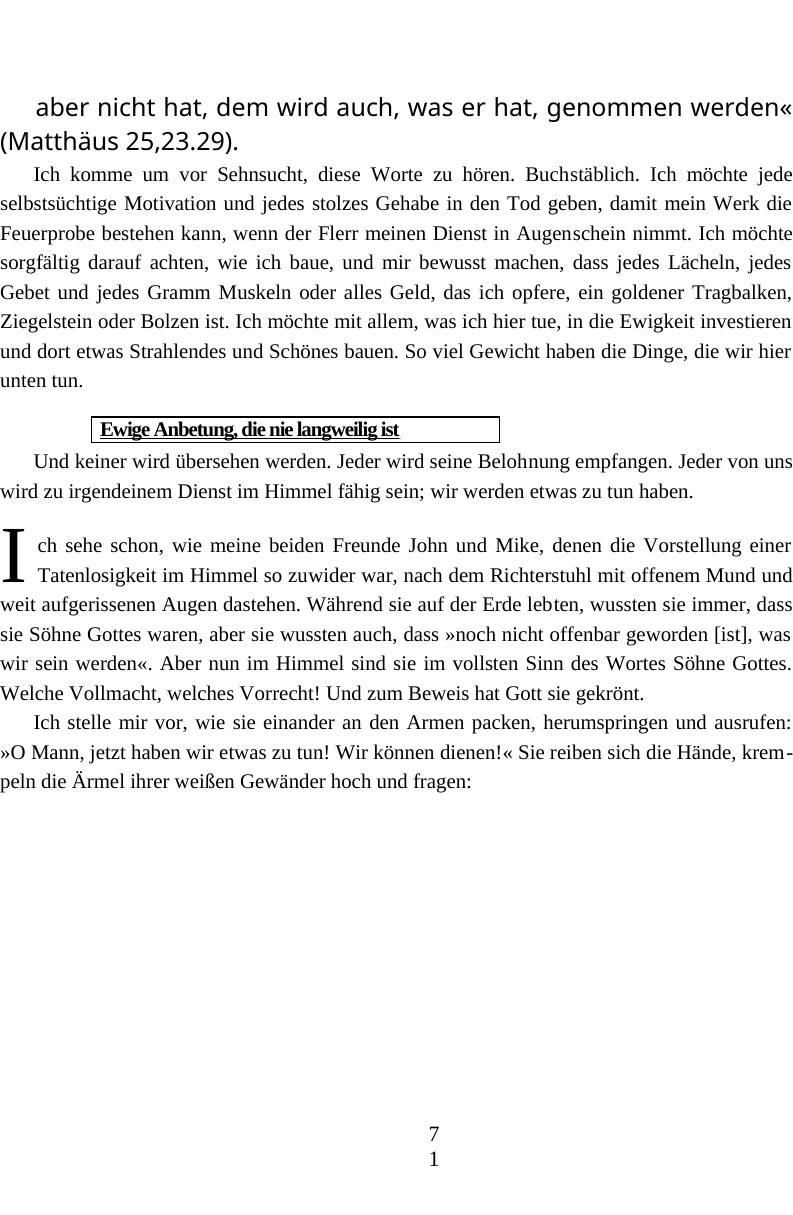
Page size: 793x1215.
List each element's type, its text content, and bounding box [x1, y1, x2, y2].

text Ich stelle mir vor, wie sie einander an den Armen packen, herumspringen und ausrufen: »O Mann, jetzt haben wir etwas zu tun! Wir können dienen!« Sie reiben sich die Hände, krempeln die Ärmel ihrer weißen Gewänder hoch und fragen:»Okay, Herr, was ist unsere Aufgabe? Zeig uns, wo es ist, und schon legen wir los!« [0, 706, 793, 795]
text Ein einziger Blick des Herrn wird jeden wertlosen Dienst verzehren, aber jeden Dienst erstrahlen lassen, der zu Gottes Ehre geschah. Wie Gold und kostbare Edelsteine wird jeder reine Dienst die Feuerprobe mit Leichtigkeit bestehen. Dafür werden wir gelobt werden. Wir werden vor dem Richterstuhl auf die Knie fallen, während die Worte unseres Meisters in unseren Herzen widerhallen: »Recht so, du tüchtiger und treuer Knecht, du bist über wenigem treu gewesen, ich will dich über viel setzen; geh hinein zu deines Herrn Freude! ... Denn wer da hat, dem wird gegeben werden, und er wird die Fülle haben; weraber nicht hat, dem wird auch, was er hat, genommen werden« (Matthäus 25,23.29). [0, 89, 793, 158]
text Ich komme um vor Sehnsucht, diese Worte zu hören. Buchstäblich. Ich möchte jede selbstsüchtige Motivation und jedes stolzes Gehabe in den Tod geben, damit mein Werk die Feuerprobe bestehen kann, wenn der Flerr meinen Dienst in Augenschein nimmt. Ich möchte sorgfältig darauf achten, wie ich baue, und mir bewusst machen, dass jedes Lächeln, jedes Gebet und jedes Gramm Muskeln oder alles Geld, das ich opfere, ein goldener Tragbalken, Ziegelstein oder Bolzen ist. Ich möchte mit allem, was ich hier tue, in die Ewigkeit investieren und dort etwas Strahlendes und Schönes bauen. So viel Gewicht haben die Dinge, die wir hier unten tun. [0, 158, 793, 393]
text ch sehe schon, wie meine beiden Freunde John und Mike, denen die Vorstellung einer Tatenlosigkeit im Himmel so zuwider war, nach dem Richterstuhl mit offenem Mund und weit aufgerissenen Augen dastehen. Während sie auf der Erde lebten, wussten sie immer, dass sie Söhne Gottes waren, aber sie wussten auch, dass »noch nicht offenbar geworden [ist], was wir sein werden«. Aber nun im Himmel sind sie im vollsten Sinn des Wortes Söhne Gottes. Welche Vollmacht, welches Vorrecht! Und zum Beweis hat Gott sie gekrönt. [0, 529, 793, 706]
text Und keiner wird übersehen werden. Jeder wird seine Belohnung empfangen. Jeder von uns wird zu irgendeinem Dienst im Himmel fähig sein; wir werden etwas zu tun haben. [0, 393, 793, 504]
